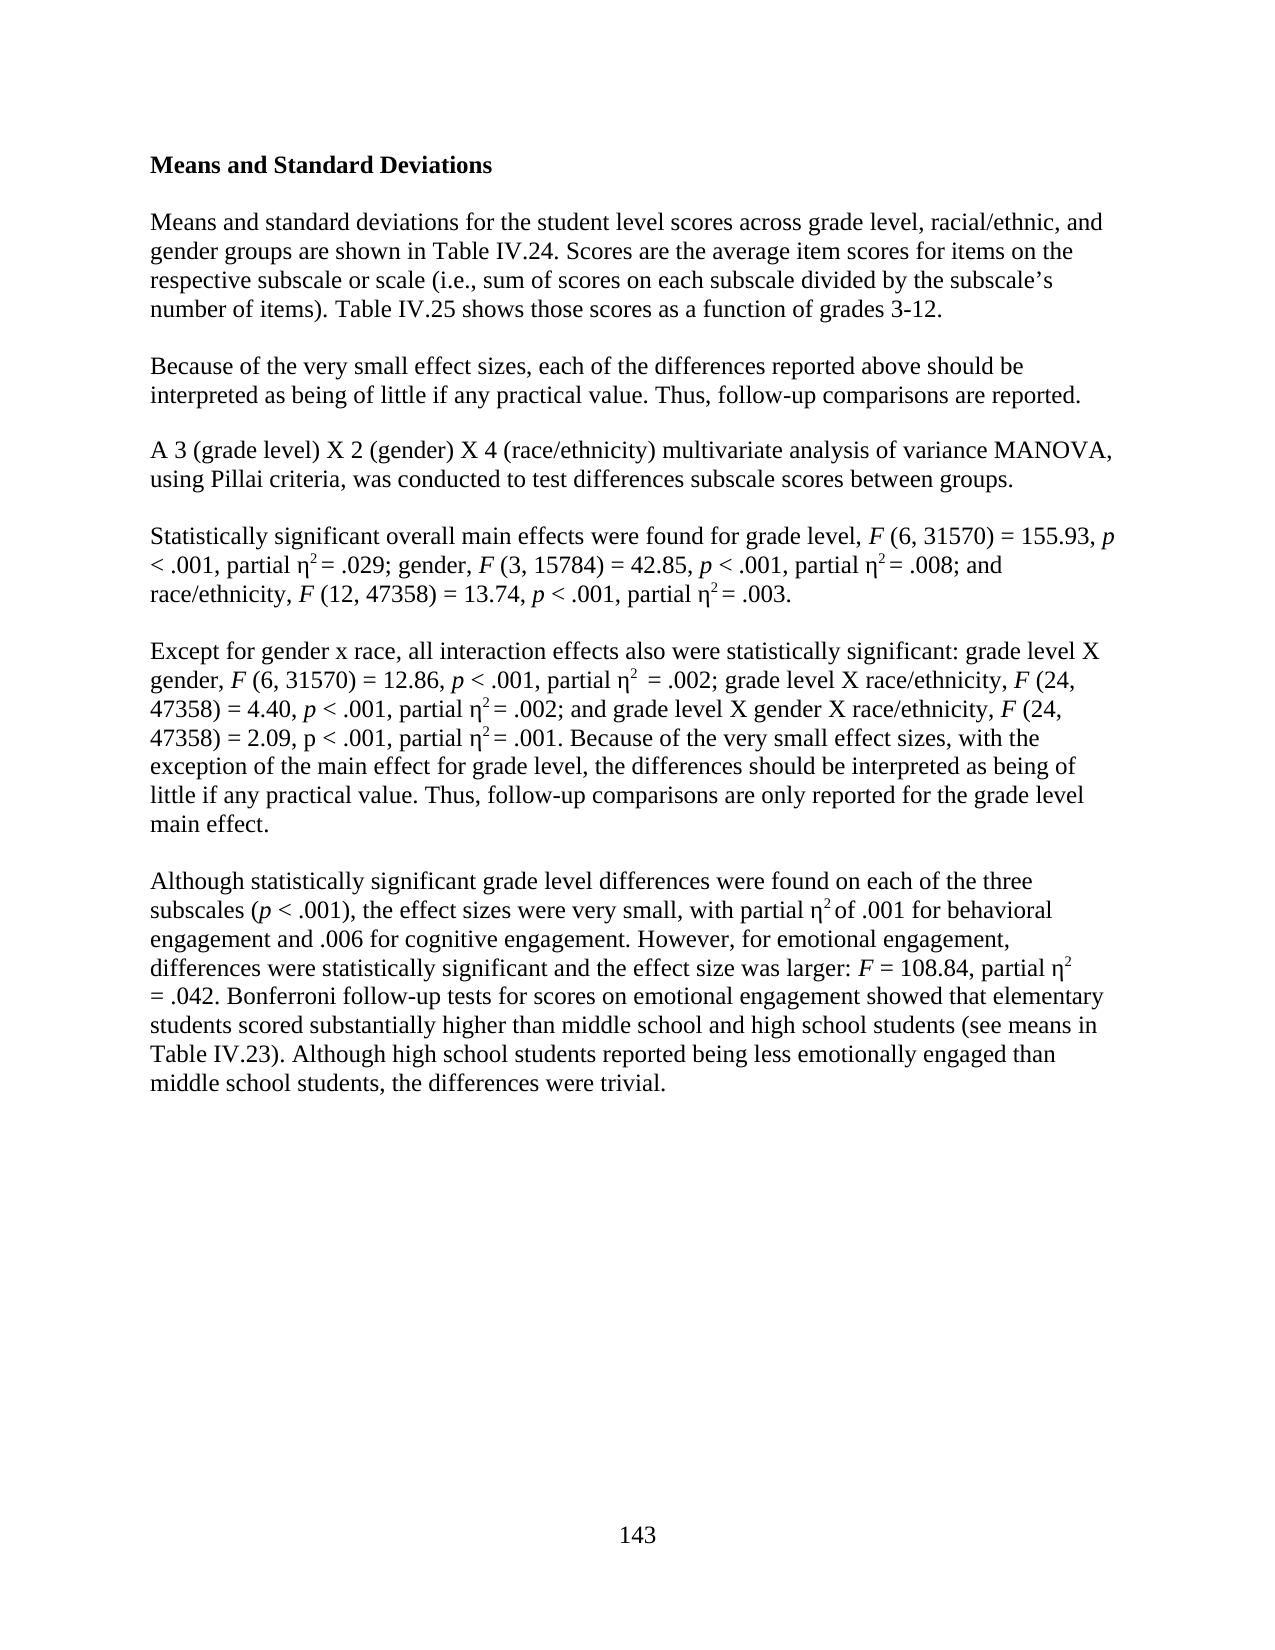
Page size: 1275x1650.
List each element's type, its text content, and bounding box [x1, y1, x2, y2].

text Except for gender x race, all interaction effects also were statistically significant: grade level X gender, F (6, 31570) = 12.86, p < .001, partial η2 = .002; grade level X race/ethnicity, F (24, 47358) = 4.40, p < .001, partial η2 = .002; and grade level X gender X race/ethnicity, F (24, 47358) = 2.09, p < .001, partial η2 = .001. Because of the very small effect sizes, with the exception of the main effect for grade level, the differences should be interpreted as being of little if any practical value. Thus, follow-up comparisons are only reported for the grade level main effect. [150, 636, 1125, 838]
text Although statistically significant grade level differences were found on each of the three subscales (p < .001), the effect sizes were very small, with partial η2 of .001 for behavioral engagement and .006 for cognitive engagement. However, for emotional engagement, differences were statistically significant and the effect size was larger: F = 108.84, partial η2 = .042. Bonferroni follow-up tests for scores on emotional engagement showed that elementary students scored substantially higher than middle school and high school students (see means in Table IV.23). Although high school students reported being less emotionally engaged than middle school students, the differences were trivial. [150, 866, 1125, 1096]
text Means and Standard Deviations [150, 150, 1125, 179]
text Means and standard deviations for the student level scores across grade level, racial/ethnic, and gender groups are shown in Table IV.24. Scores are the average item scores for items on the respective subscale or scale (i.e., sum of scores on each subscale divided by the subscale’s number of items). Table IV.25 shows those scores as a function of grades 3-12. [150, 207, 1125, 322]
text Because of the very small effect sizes, each of the differences reported above should be interpreted as being of little if any practical value. Thus, follow-up comparisons are reported. [150, 351, 1125, 409]
text A 3 (grade level) X 2 (gender) X 4 (race/ethnicity) multivariate analysis of variance MANOVA, using Pillai criteria, was conducted to test differences subscale scores between groups. [150, 435, 1125, 493]
text Statistically significant overall main effects were found for grade level, F (6, 31570) = 155.93, p < .001, partial η2 = .029; gender, F (3, 15784) = 42.85, p < .001, partial η2 = .008; and race/ethnicity, F (12, 47358) = 13.74, p < .001, partial η2 = .003. [150, 521, 1125, 608]
